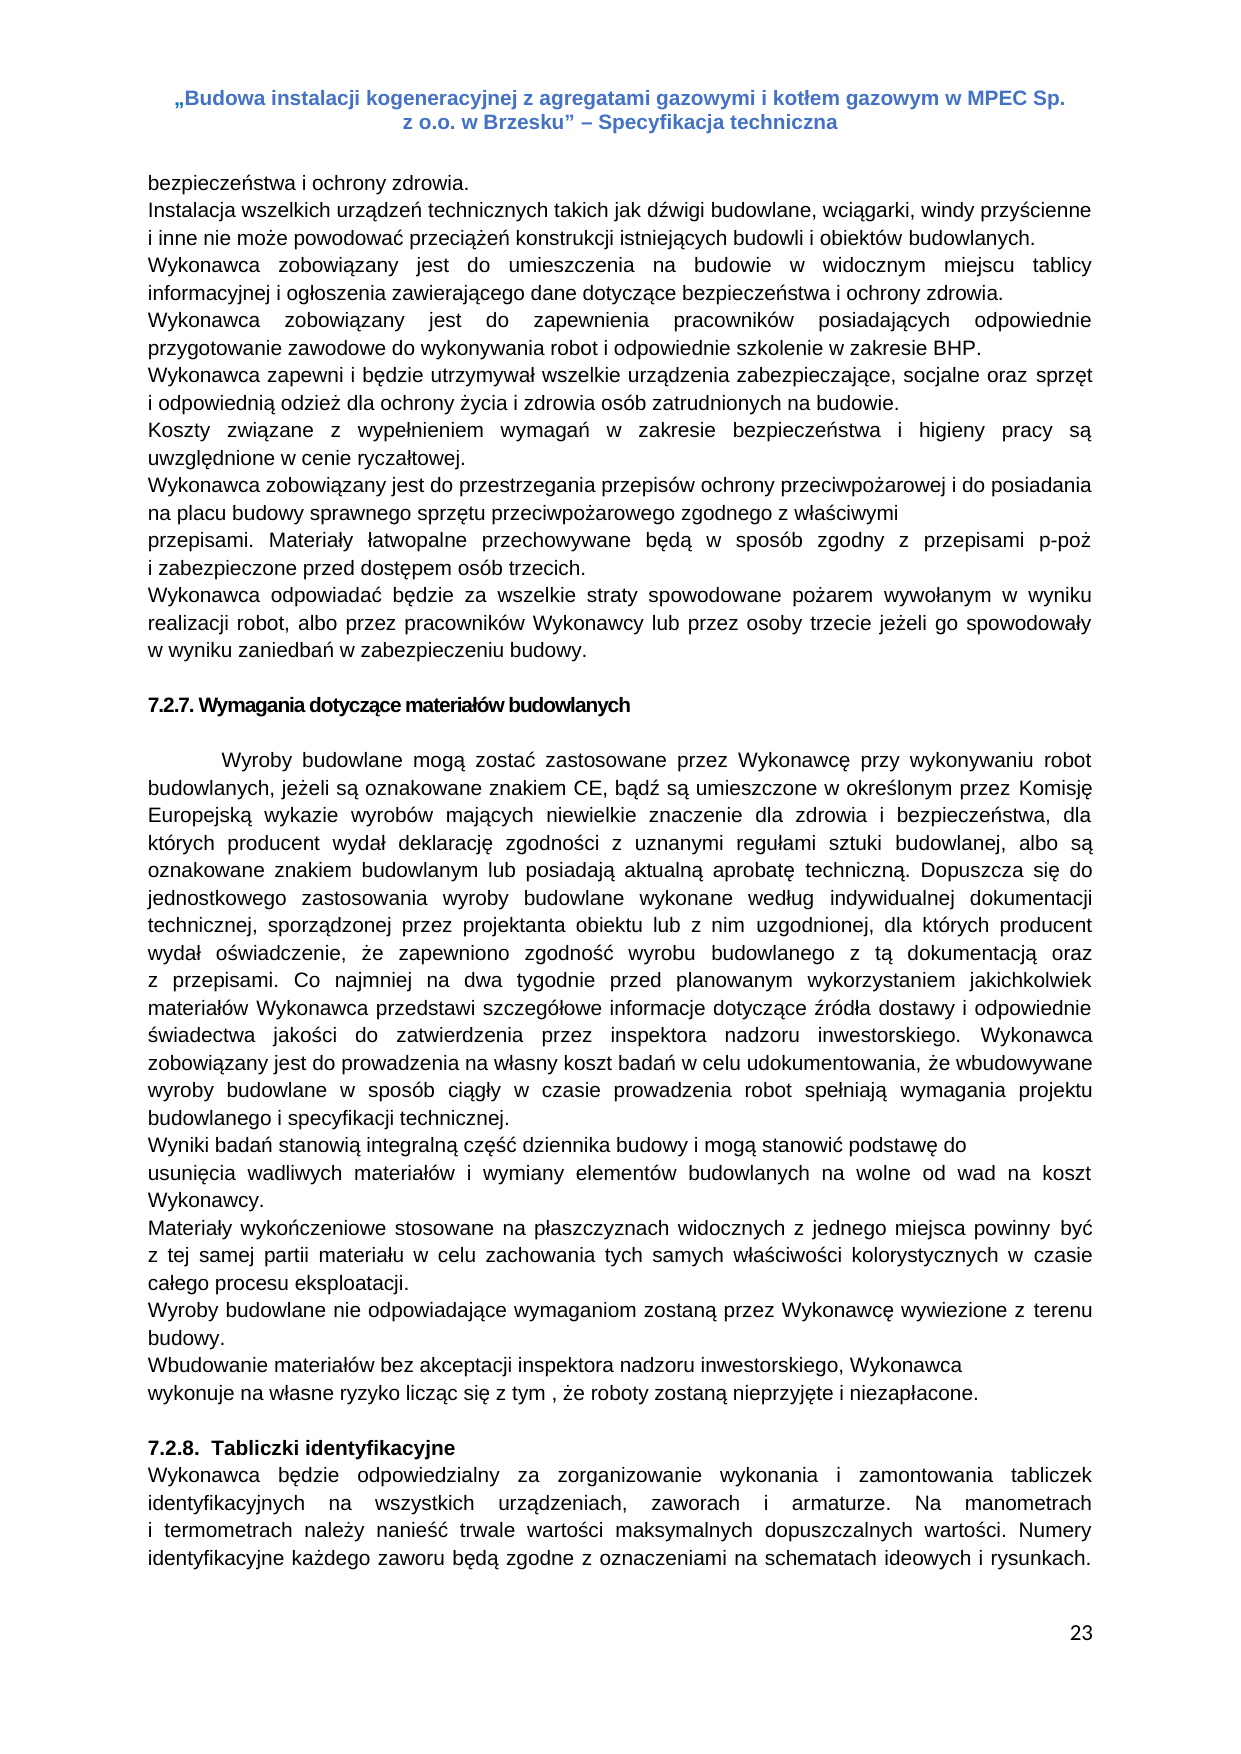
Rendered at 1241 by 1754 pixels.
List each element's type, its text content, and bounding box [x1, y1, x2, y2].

text Wykonawca zobowiązany jest do umieszczenia na budowie w widocznym miejscu tablicy informacyjnej i ogłoszenia zawierającego dane dotyczące bezpieczeństwa i ochrony zdrowia. [148, 253, 1093, 304]
text Wyroby budowlane nie odpowiadające wymaganiom zostaną przez Wykonawcę wywiezione z terenu budowy. [148, 1298, 1093, 1349]
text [148, 1463, 1093, 1569]
text Materiały wykończeniowe stosowane na płaszczyznach widocznych z jednego miejsca powinny być z tej samej partii materiału w celu zachowania tych samych właściwości kolorystycznych w czasie całego procesu eksploatacji. [148, 1216, 1093, 1294]
title 7.2.7. Wymagania dotyczące materiałów budowlanych [148, 693, 1093, 717]
text Wykonawca zapewni i będzie utrzymywał wszelkie urządzenia zabezpieczające, socjalne oraz sprzęt i odpowiednią odzież dla ochrony życia i zdrowia osób zatrudnionych na budowie. [148, 363, 1093, 414]
text Wyroby budowlane mogą zostać zastosowane przez Wykonawcę przy wykonywaniu robot budowlanych, jeżeli są oznakowane znakiem CE, bądź są umieszczone w określonym przez Komisję Europejską wykazie wyrobów mających niewielkie znaczenie dla zdrowia i bezpieczeństwa, dla których producent wydał deklarację zgodności z uznanymi regułami sztuki budowlanej, albo są oznakowane znakiem budowlanym lub posiadają aktualną aprobatę techniczną. Dopuszcza się do jednostkowego zastosowania wyroby budowlane wykonane według indywidualnej dokumentacji technicznej, sporządzonej przez projektanta obiektu lub z nim uzgodnionej, dla których producent wydał oświadczenie, że zapewniono zgodność wyrobu budowlanego z tą dokumentacją oraz z przepisami. Co najmniej na dwa tygodnie przed planowanym wykorzystaniem jakichkolwiek materiałów Wykonawca przedstawi szczegółowe informacje dotyczące źródła dostawy i odpowiednie świadectwa jakości do zatwierdzenia przez inspektora nadzoru inwestorskiego. Wykonawca zobowiązany jest do prowadzenia na własny koszt badań w celu udokumentowania, że wbudowywane wyroby budowlane w sposób ciągły w czasie prowadzenia robot spełniają wymagania projektu budowlanego i specyfikacji technicznej. [148, 748, 1093, 1129]
text przepisami. Materiały łatwopalne przechowywane będą w sposób zgodny z przepisami p-poż i zabezpieczone przed dostępem osób trzecich. [148, 528, 1093, 579]
text Wykonawca zobowiązany jest do przestrzegania przepisów ochrony przeciwpożarowej i do posiadania na placu budowy sprawnego sprzętu przeciwpożarowego zgodnego z właściwymi [148, 473, 1093, 524]
text Wyniki badań stanowią integralną część dziennika budowy i mogą stanowić podstawę do [148, 1133, 1093, 1157]
text Wbudowanie materiałów bez akceptacji inspektora nadzoru inwestorskiego, Wykonawca [148, 1353, 1093, 1377]
text Wykonawca odpowiadać będzie za wszelkie straty spowodowane pożarem wywołanym w wyniku realizacji robot, albo przez pracowników Wykonawcy lub przez osoby trzecie jeżeli go spowodowały w wyniku zaniedbań w zabezpieczeniu budowy. [148, 583, 1093, 662]
text 7.2.8. Tabliczki identyfikacyjne [148, 1436, 1093, 1459]
text Wykonawca zobowiązany jest do zapewnienia pracowników posiadających odpowiednie przygotowanie zawodowe do wykonywania robot i odpowiednie szkolenie w zakresie BHP. [148, 308, 1093, 359]
text Instalacja wszelkich urządzeń technicznych takich jak dźwigi budowlane, wciągarki, windy przyścienne i inne nie może powodować przeciążeń konstrukcji istniejących budowli i obiektów budowlanych. [148, 198, 1093, 249]
text Koszty związane z wypełnieniem wymagań w zakresie bezpieczeństwa i higieny pracy są uwzględnione w cenie ryczałtowej. [148, 418, 1093, 469]
text wykonuje na własne ryzyko licząc się z tym , że roboty zostaną nieprzyjęte i niezapłacone. [148, 1381, 1093, 1404]
text usunięcia wadliwych materiałów i wymiany elementów budowlanych na wolne od wad na koszt Wykonawcy. [148, 1161, 1093, 1212]
text bezpieczeństwa i ochrony zdrowia. [148, 171, 1093, 194]
